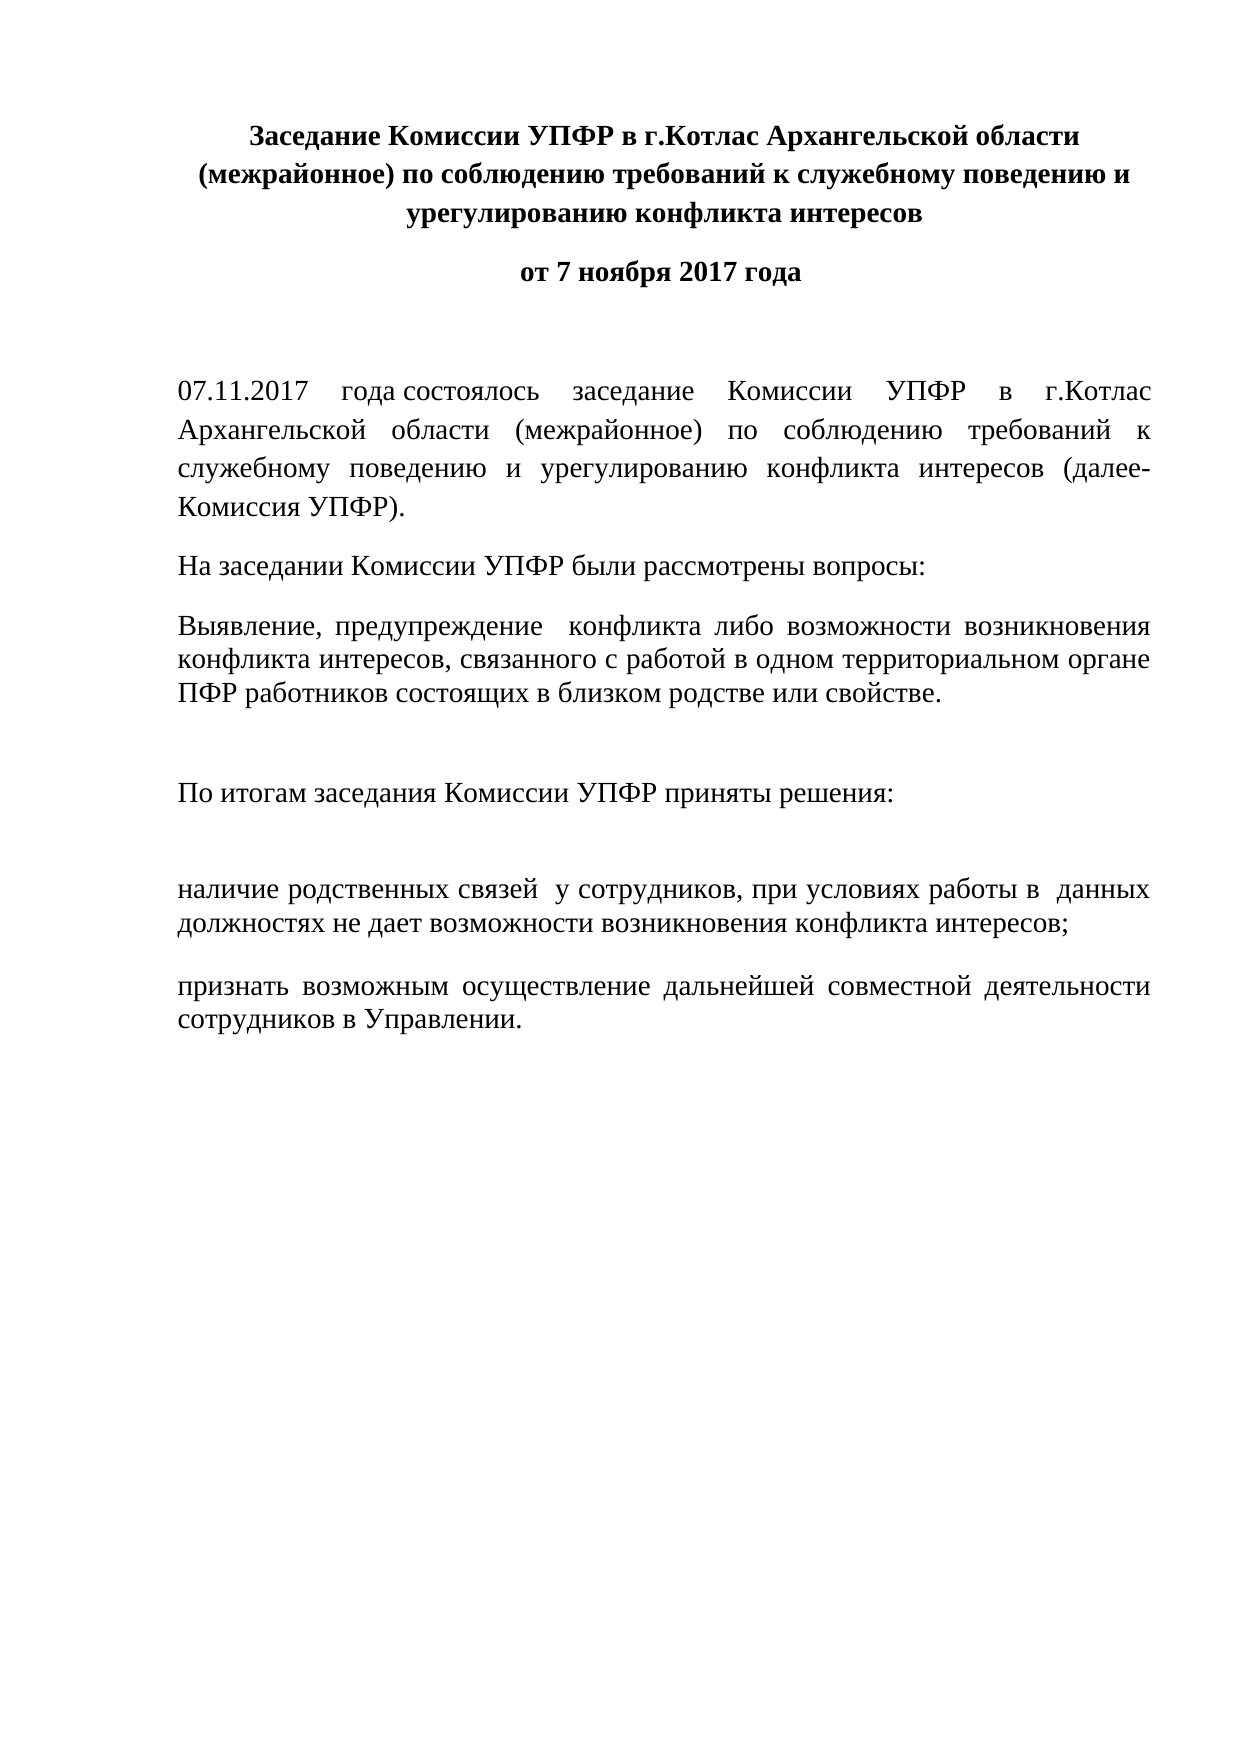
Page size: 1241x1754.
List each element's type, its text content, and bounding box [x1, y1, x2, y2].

text На заседании Комиссии УПФР были рассмотрены вопросы: [177, 548, 1152, 582]
text Заседание Комиссии УПФР в г.Котлас Архангельской области (межрайонное) по соблюдению требований к служебному поведению и урегулированию конфликта интересов [177, 118, 1152, 229]
text признать возможным осуществление дальнейшей совместной деятельности сотрудников в Управлении. [177, 968, 1152, 1035]
text наличие родственных связей у сотрудников, при условиях работы в данных должностях не дает возможности возникновения конфликта интересов; [177, 872, 1152, 939]
text от 7 ноября 2017 года [177, 254, 1152, 288]
text 07.11.2017 года состоялось заседание Комиссии УПФР в г.Котлас Архангельской области (межрайонное) по соблюдению требований к служебному поведению и урегулированию конфликта интересов (далее-Комиссия УПФР). [177, 373, 1152, 522]
text По итогам заседания Комиссии УПФР приняты решения: [177, 775, 1152, 809]
text Выявление, предупреждение конфликта либо возможности возникновения конфликта интересов, связанного с работой в одном территориальном органе ПФР работников состоящих в близком родстве или свойстве. [177, 608, 1152, 708]
